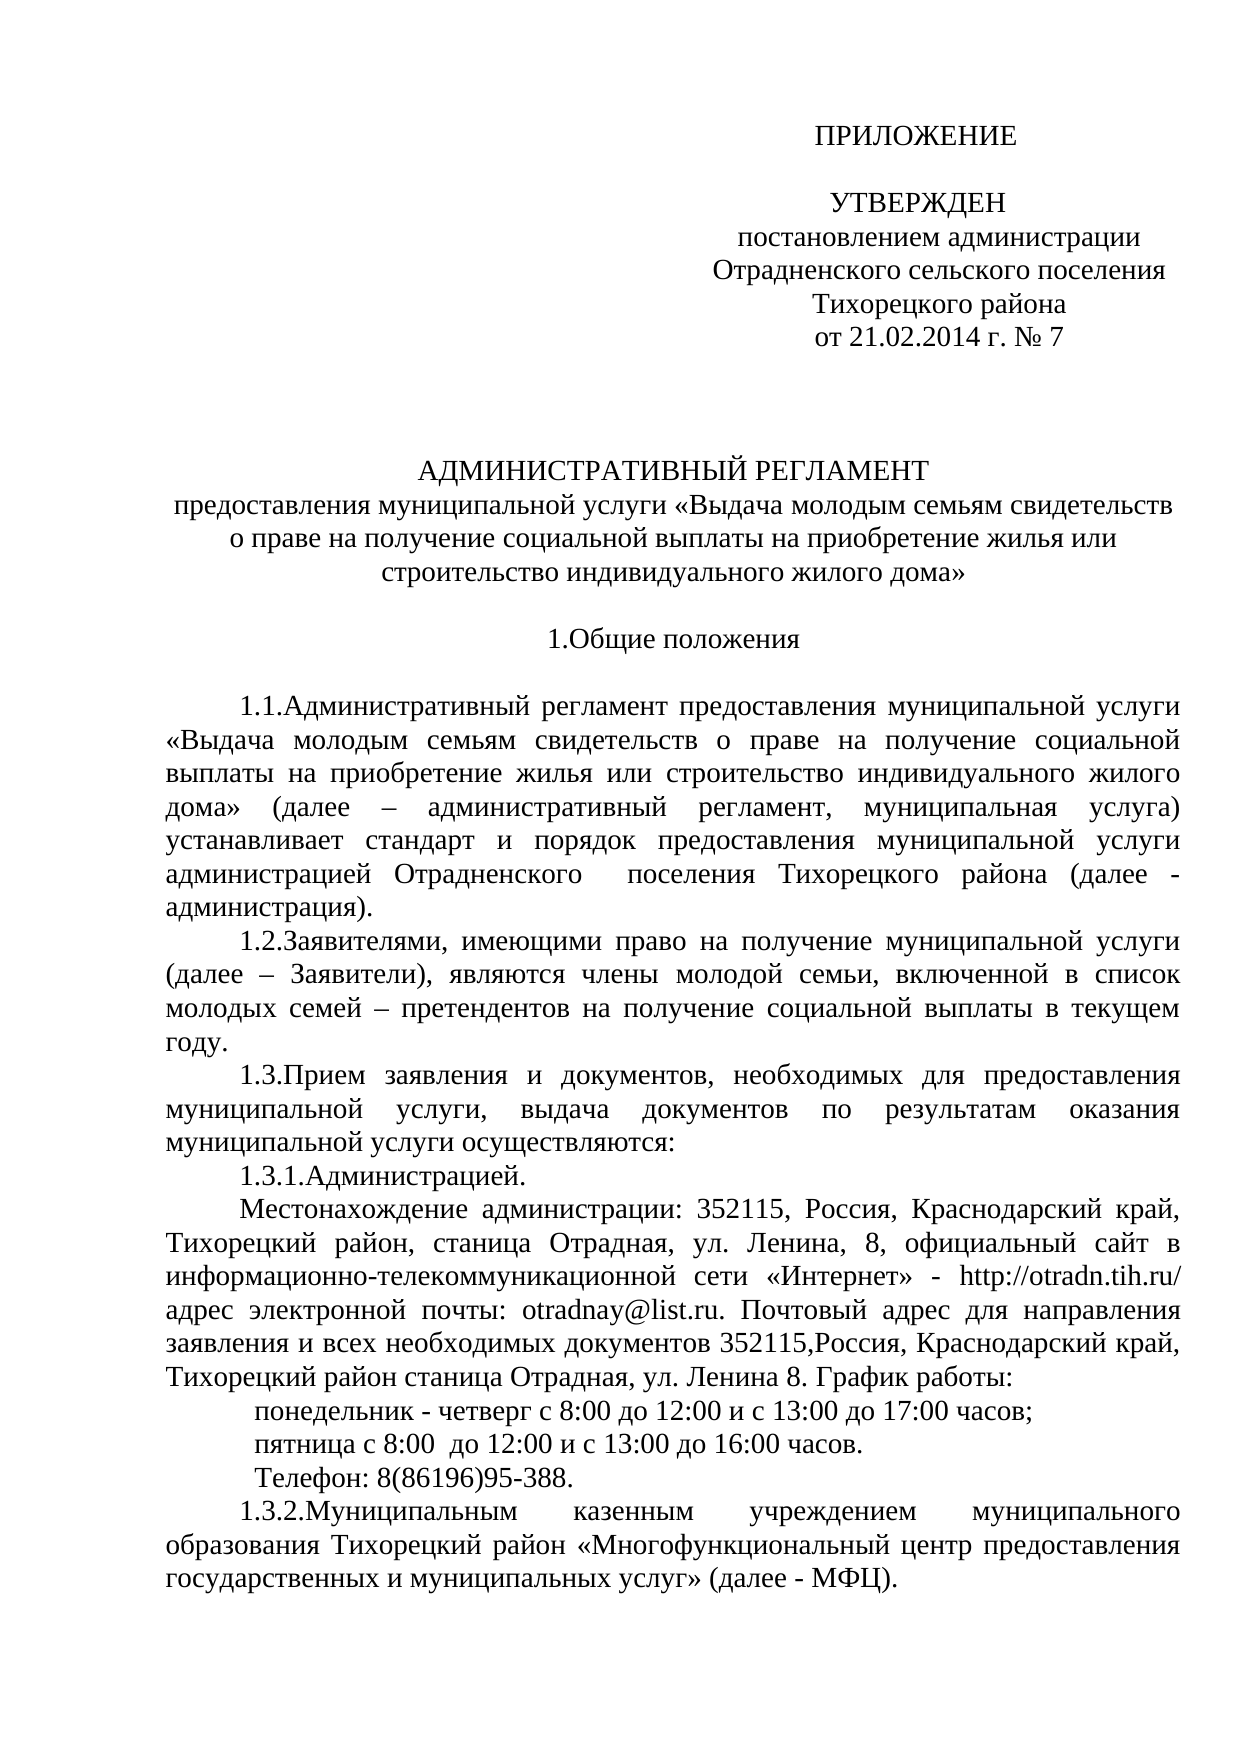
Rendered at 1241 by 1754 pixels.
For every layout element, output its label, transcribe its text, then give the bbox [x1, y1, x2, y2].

text УТВЕРЖДЕН [165, 185, 1181, 219]
text 1.3.2.Муниципальным казенным учреждением муниципального образования Тихорецкий район «Многофункциональный центр предоставления государственных и муниципальных услуг» (далее - МФЦ). [165, 1493, 1181, 1594]
text от 21.02.2014 г. № 7 [697, 319, 1181, 353]
text 1.1.Административный регламент предоставления муниципальной услуги «Выдача молодым семьям свидетельств о праве на получение социальной выплаты на приобретение жилья или строительство индивидуального жилого дома» (далее – административный регламент, муниципальная услуга) устанавливает стандарт и порядок предоставления муниципальной услуги администрацией Отрадненского поселения Тихорецкого района (далее - администрация). [165, 688, 1181, 923]
text 1.3.Прием заявления и документов, необходимых для предоставления муниципальной услуги, выдача документов по результатам оказания муниципальной услуги осуществляются: [165, 1057, 1181, 1158]
text 1.3.1.Администрацией. [165, 1158, 1181, 1191]
text 1.Общие положения [165, 621, 1181, 655]
text ПРИЛОЖЕНИЕ [165, 118, 1181, 152]
text понедельник - четверг с 8:00 до 12:00 и с 13:00 до 17:00 часов; [254, 1393, 1181, 1426]
text Тихорецкого района [697, 286, 1181, 319]
text постановлением администрации Отрадненского сельского поселения [697, 219, 1181, 286]
text предоставления муниципальной услуги «Выдача молодым семьям свидетельств о праве на получение социальной выплаты на приобретение жилья или строительство индивидуального жилого дома» [165, 487, 1181, 588]
text пятница с 8:00 до 12:00 и с 13:00 до 16:00 часов. [254, 1426, 1181, 1460]
text 1.2.Заявителями, имеющими право на получение муниципальной услуги (далее – Заявители), являются члены молодой семьи, включенной в список молодых семей – претендентов на получение социальной выплаты в текущем году. [165, 923, 1181, 1057]
text Местонахождение администрации: 352115, Россия, Краснодарский край, Тихорецкий район, станица Отрадная, ул. Ленина, 8, официальный сайт в информационно-телекоммуникационной сети «Интернет» - http://otradn.tih.ru/ адрес электронной почты: otradnay@list.ru. Почтовый адрес для направления заявления и всех необходимых документов 352115,Россия, Краснодарский край, Тихорецкий район станица Отрадная, ул. Ленина 8. График работы: [165, 1191, 1181, 1393]
text АДМИНИСТРАТИВНЫЙ РЕГЛАМЕНТ [165, 453, 1181, 487]
text Телефон: 8(86196)95-388. [165, 1460, 1181, 1493]
